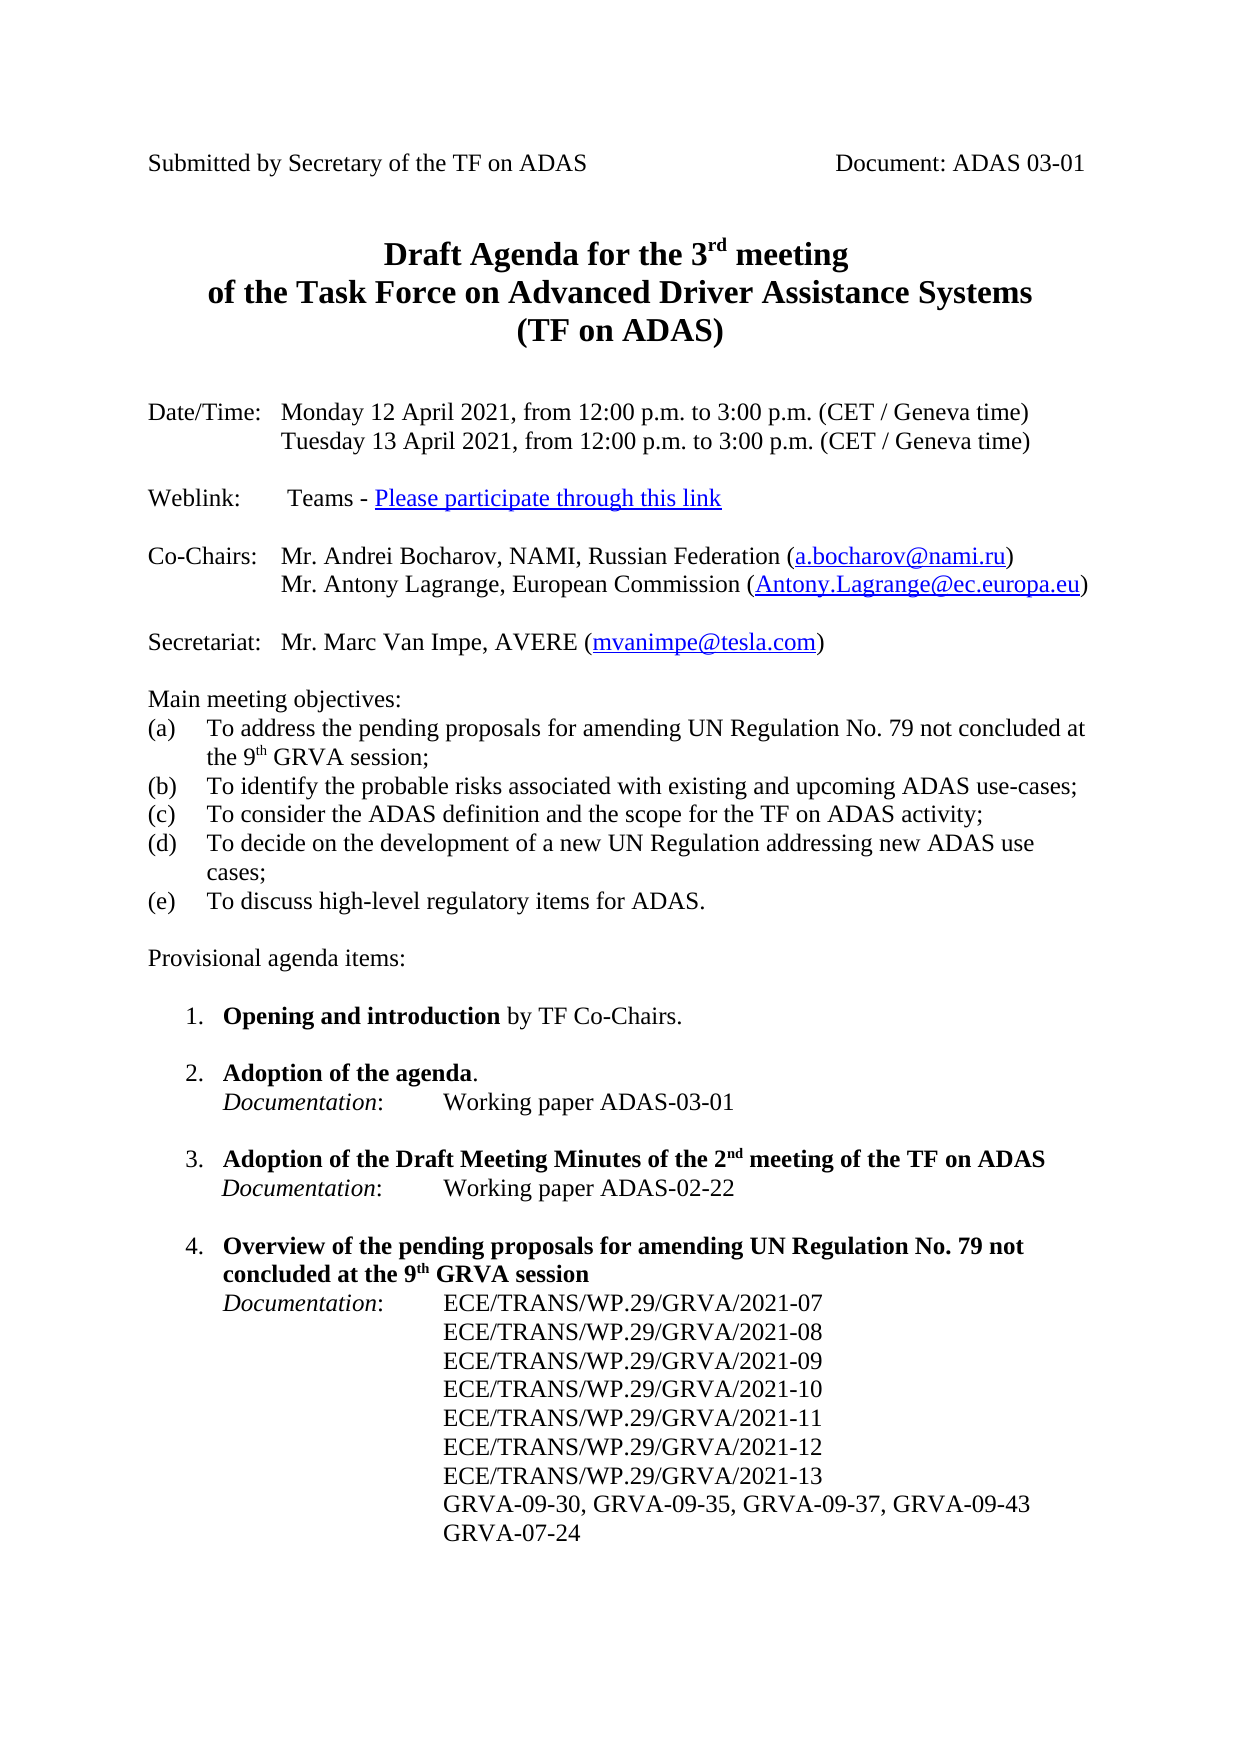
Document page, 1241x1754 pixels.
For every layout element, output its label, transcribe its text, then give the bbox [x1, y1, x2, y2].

text Mr. Antony Lagrange, European Commission (Antony.Lagrange@ec.europa.eu) [148, 569, 1093, 598]
text Submitted by Secretary of the TF on ADAS Document: ADAS 03-01 [148, 148, 1093, 176]
list ECE/TRANS/WP.29/GRVA/2021-11 [223, 1403, 1093, 1432]
list GRVA-07-24 [223, 1518, 1093, 1547]
text Date/Time: Monday 12 April 2021, from 12:00 p.m. to 3:00 p.m. (CET / Geneva time) [148, 397, 1093, 426]
list Overview of the pending proposals for amending UN Regulation No. 79 not concluded at the 9th GRVA session Documentation: ECE/TRANS/WP.29/GRVA/2021-07 [185, 1231, 1093, 1317]
text Weblink: Teams - Please participate through this link [148, 454, 1093, 512]
list ECE/TRANS/WP.29/GRVA/2021-13 [223, 1461, 1093, 1489]
list To consider the ADAS definition and the scope for the TF on ADAS activity; [148, 799, 1093, 828]
list ECE/TRANS/WP.29/GRVA/2021-08 [223, 1317, 1093, 1346]
list To decide on the development of a new UN Regulation addressing new ADAS use cases; [148, 828, 1093, 886]
list GRVA-09-30, GRVA-09-35, GRVA-09-37, GRVA-09-43 [223, 1489, 1093, 1518]
list Adoption of the agenda. Documentation: Working paper ADAS-03-01 [185, 1058, 1093, 1116]
text Tuesday 13 April 2021, from 12:00 p.m. to 3:00 p.m. (CET / Geneva time) [148, 426, 1093, 454]
text Provisional agenda items: [148, 943, 1093, 972]
list To address the pending proposals for amending UN Regulation No. 79 not concluded at the 9th GRVA session; [148, 713, 1093, 771]
list Adoption of the Draft Meeting Minutes of the 2nd meeting of the TF on ADAS [185, 1144, 1093, 1173]
list To identify the probable risks associated with existing and upcoming ADAS use-cases; [148, 771, 1093, 799]
list Documentation: Working paper ADAS-02-22 [221, 1173, 1093, 1202]
list ECE/TRANS/WP.29/GRVA/2021-12 [223, 1432, 1093, 1461]
list ECE/TRANS/WP.29/GRVA/2021-09 [223, 1346, 1093, 1374]
list Opening and introduction by TF Co-Chairs. [185, 1001, 1093, 1029]
list ECE/TRANS/WP.29/GRVA/2021-10 [223, 1374, 1093, 1403]
text Main meeting objectives: [148, 684, 1093, 713]
text Secretariat: Mr. Marc Van Impe, AVERE (mvanimpe@tesla.com) [148, 627, 1093, 656]
text Co-Chairs: Mr. Andrei Bocharov, NAMI, Russian Federation (a.bocharov@nami.ru) [148, 541, 1093, 569]
text Draft Agenda for the 3rd meeting of the Task Force on Advanced Driver Assistance Systems (TF on ADAS) [148, 234, 1093, 349]
list To discuss high-level regulatory items for ADAS. [148, 886, 1093, 914]
